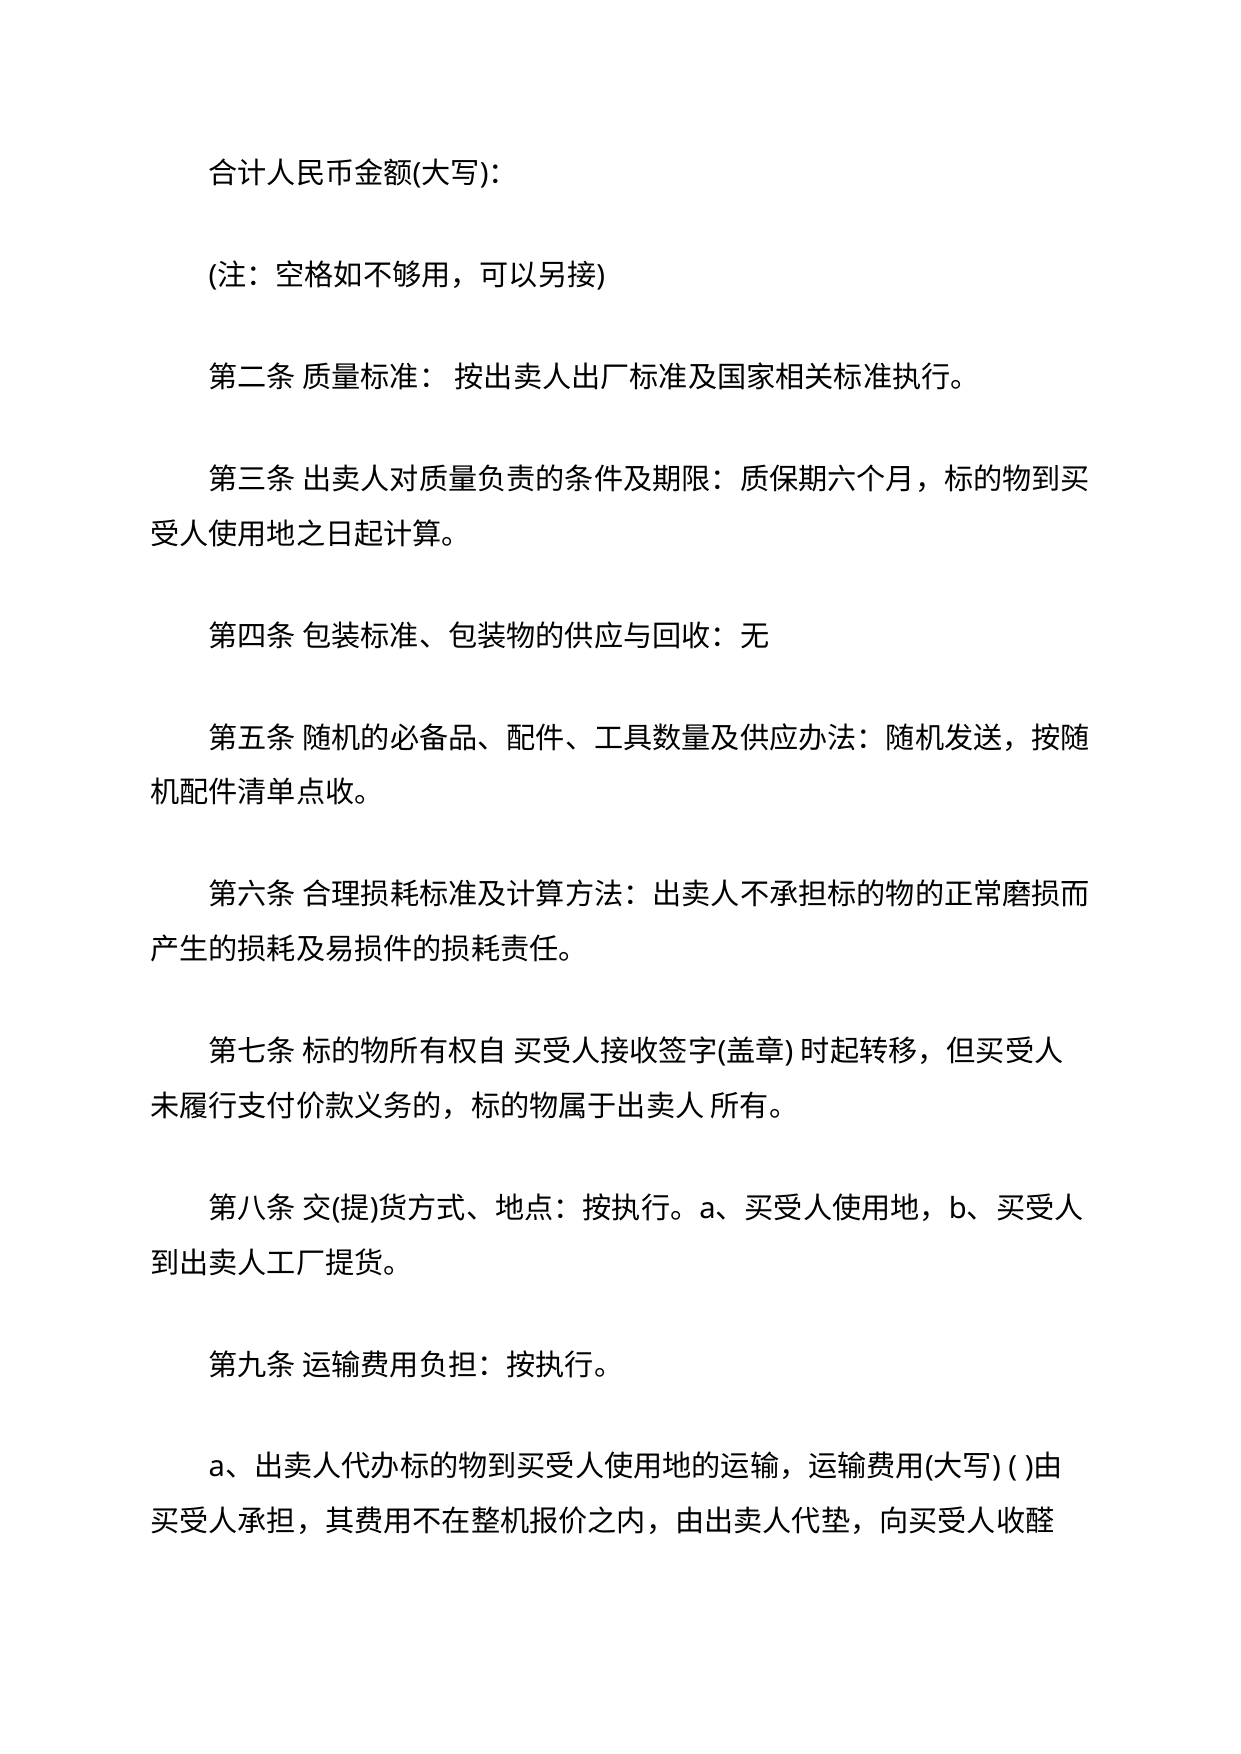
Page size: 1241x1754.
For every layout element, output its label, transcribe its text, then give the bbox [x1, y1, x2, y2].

text 第二条 质量标准： 按出卖人出厂标准及国家相关标准执行。 [150, 354, 1090, 396]
text a、出卖人代办标的物到买受人使用地的运输，运输费用(大写) ( )由买受人承担，其费用不在整机报价之内，由出卖人代垫，向买受人收醛 [150, 1443, 1090, 1540]
text 第五条 随机的必备品、配件、工具数量及供应办法：随机发送，按随机配件清单点收。 [150, 714, 1090, 811]
text 第九条 运输费用负担：按执行。 [150, 1341, 1090, 1383]
text 第三条 出卖人对质量负责的条件及期限：质保期六个月，标的物到买受人使用地之日起计算。 [150, 456, 1090, 553]
text 合计人民币金额(大写)： [150, 150, 1090, 192]
text 第七条 标的物所有权自 买受人接收签字(盖章) 时起转移，但买受人未履行支付价款义务的，标的物属于出卖人 所有。 [150, 1027, 1090, 1125]
text (注：空格如不够用，可以另接) [150, 252, 1090, 294]
text 第八条 交(提)货方式、地点：按执行。a、买受人使用地，b、买受人到出卖人工厂提货。 [150, 1184, 1090, 1282]
text 第六条 合理损耗标准及计算方法：出卖人不承担标的物的正常磨损而产生的损耗及易损件的损耗责任。 [150, 871, 1090, 968]
text 第四条 包装标准、包装物的供应与回收：无 [150, 612, 1090, 655]
